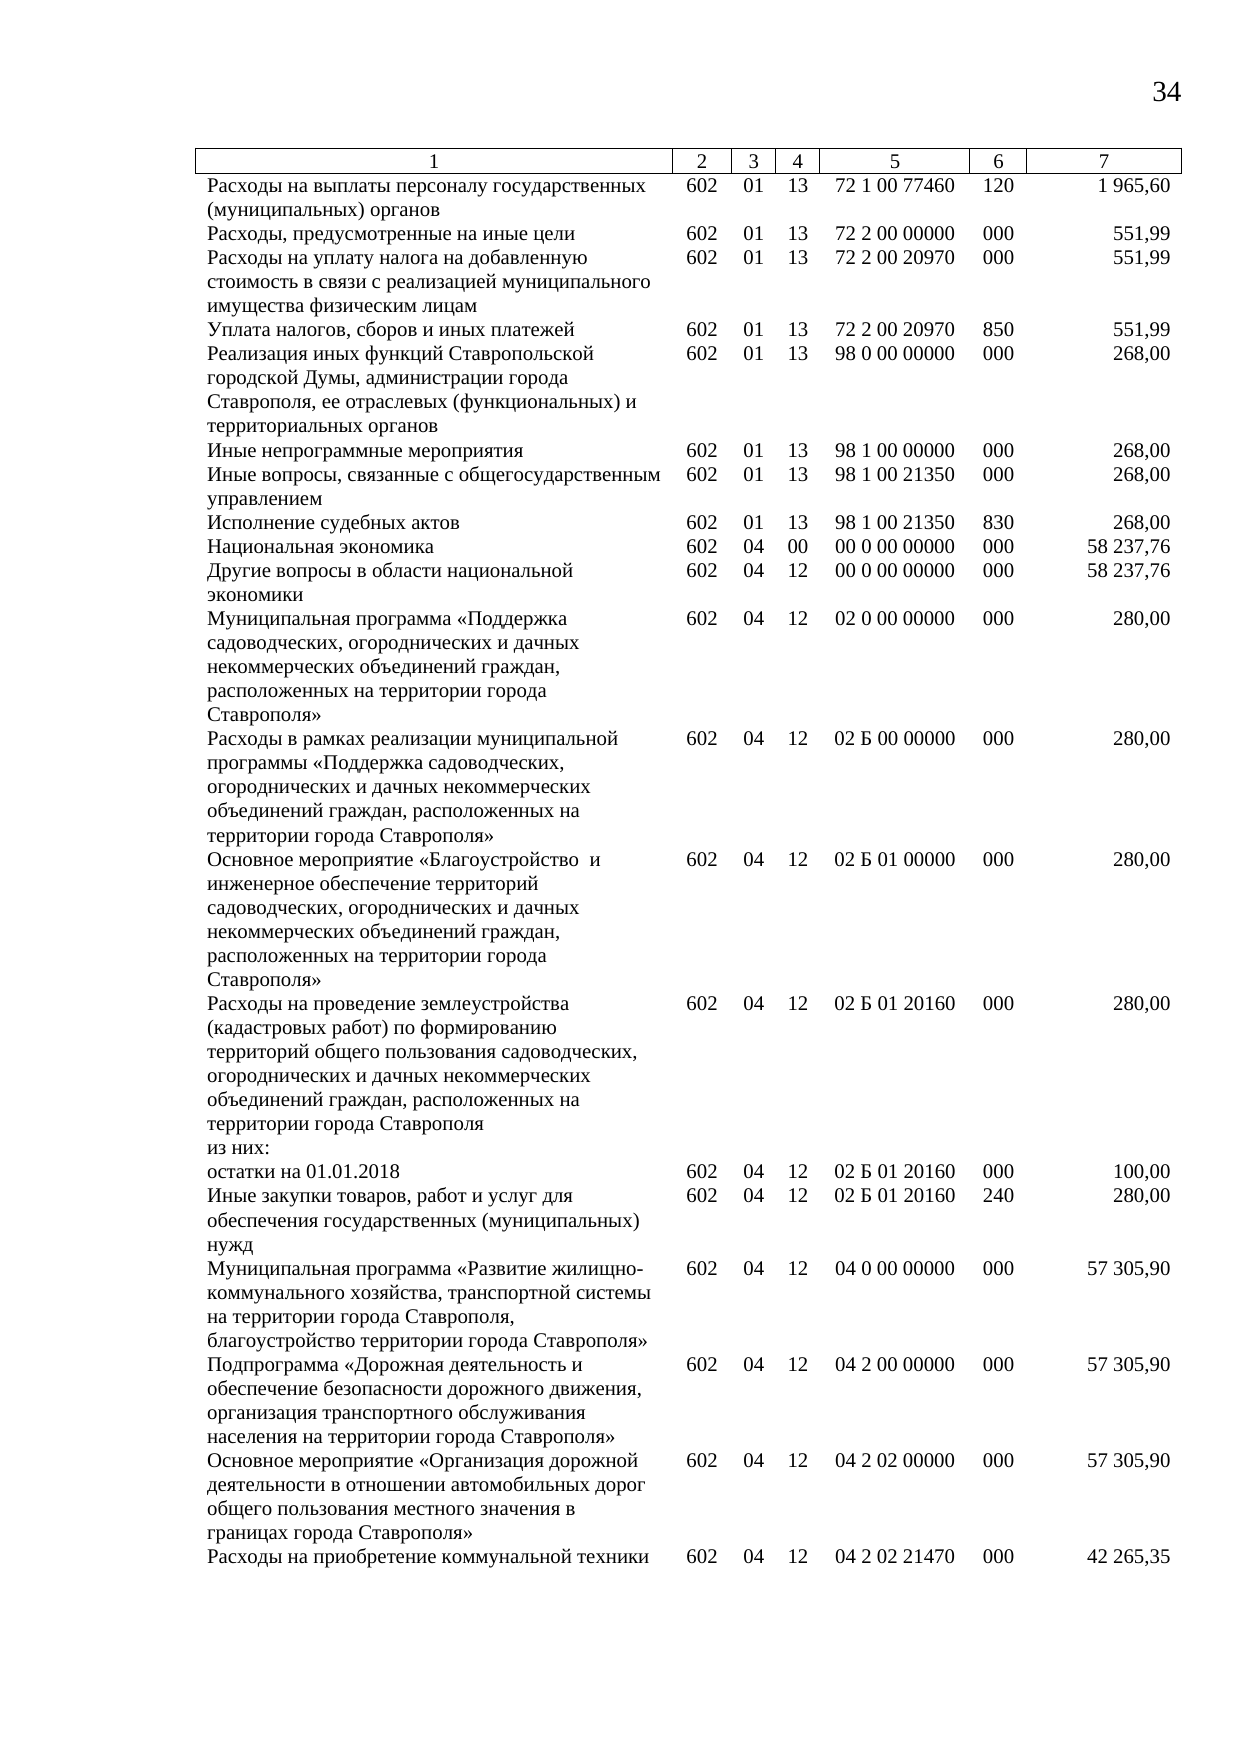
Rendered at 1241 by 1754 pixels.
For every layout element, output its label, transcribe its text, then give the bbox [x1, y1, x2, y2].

table_header 7 [1027, 149, 1181, 173]
table_header 5 [820, 149, 969, 173]
table_header 4 [776, 149, 819, 173]
table_header 3 [732, 149, 775, 173]
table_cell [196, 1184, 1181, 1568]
table_header 1 [196, 149, 672, 173]
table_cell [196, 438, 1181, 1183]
table_header 6 [970, 149, 1026, 173]
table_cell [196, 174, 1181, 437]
table_header 2 [673, 149, 731, 173]
